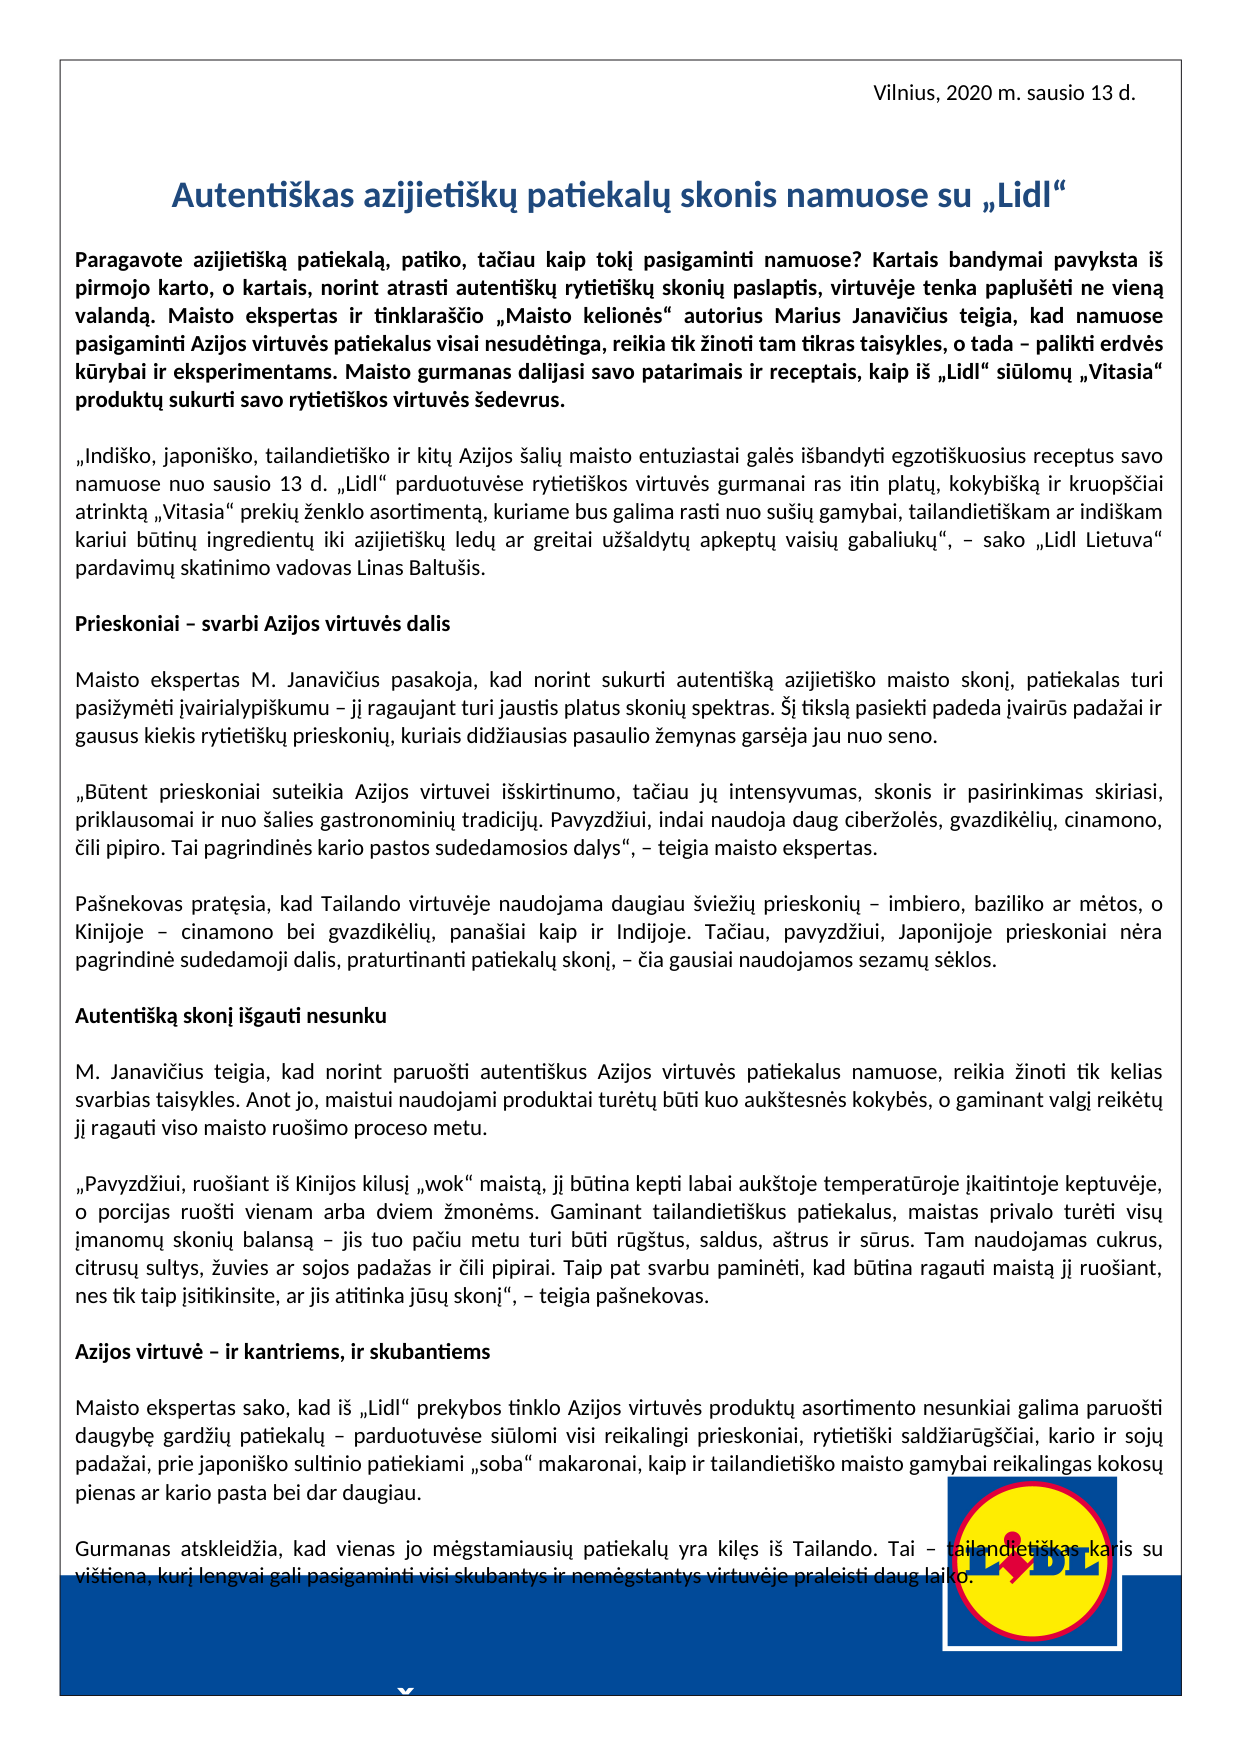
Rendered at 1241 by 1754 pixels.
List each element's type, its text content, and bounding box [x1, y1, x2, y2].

text Vilnius, 2020 m. sausio 13 d. [94, 75, 1136, 106]
text Maisto ekspertas sako, kad iš „Lidl“ prekybos tinklo Azijos virtuvės produktų asortimento nesunkiai galima paruošti daugybę gardžių patiekalų – parduotuvėse siūlomi visi reikalingi prieskoniai, rytietiški saldžiarūgščiai, kario ir sojų padažai, prie japoniško sultinio patiekiami „soba“ makaronai, kaip ir tailandietiško maisto gamybai reikalingas kokosų pienas ar kario pasta bei dar daugiau. [75, 1393, 1165, 1506]
text Prieskoniai – svarbi Azijos virtuvės dalis [75, 609, 1165, 637]
text „Indiško, japoniško, tailandietiško ir kitų Azijos šalių maisto entuziastai galės išbandyti egzotiškuosius receptus savo namuose nuo sausio 13 d. „Lidl“ parduotuvėse rytietiškos virtuvės gurmanai ras itin platų, kokybišką ir kruopščiai atrinktą „Vitasia“ prekių ženklo asortimentą, kuriame bus galima rasti nuo sušių gamybai, tailandietiškam ar indiškam kariui būtinų ingredientų iki azijietiškų ledų ar greitai užšaldytų apkeptų vaisių gabaliukų“, – sako „Lidl Lietuva“ pardavimų skatinimo vadovas Linas Baltušis. [75, 441, 1165, 581]
text Paragavote azijietišką patiekalą, patiko, tačiau kaip tokį pasigaminti namuose? Kartais bandymai pavyksta iš pirmojo karto, o kartais, norint atrasti autentiškų rytietiškų skonių paslaptis, virtuvėje tenka paplušėti ne vieną valandą. Maisto ekspertas ir tinklaraščio „Maisto kelionės“ autorius Marius Janavičius teigia, kad namuose pasigaminti Azijos virtuvės patiekalus visai nesudėtinga, reikia tik žinoti tam tikras taisykles, o tada – palikti erdvės kūrybai ir eksperimentams. Maisto gurmanas dalijasi savo patarimais ir receptais, kaip iš „Lidl“ siūlomų „Vitasia“ produktų sukurti savo rytietiškos virtuvės šedevrus. [75, 245, 1165, 413]
text M. Janavičius teigia, kad norint paruošti autentiškus Azijos virtuvės patiekalus namuose, reikia žinoti tik kelias svarbias taisykles. Anot jo, maistui naudojami produktai turėtų būti kuo aukštesnės kokybės, o gaminant valgį reikėtų jį ragauti viso maisto ruošimo proceso metu. [75, 1057, 1165, 1141]
text „Pavyzdžiui, ruošiant iš Kinijos kilusį „wok“ maistą, jį būtina kepti labai aukštoje temperatūroje įkaitintoje keptuvėje, o porcijas ruošti vienam arba dviem žmonėms. Gaminant tailandietiškus patiekalus, maistas privalo turėti visų įmanomų skonių balansą – jis tuo pačiu metu turi būti rūgštus, saldus, aštrus ir sūrus. Tam naudojamas cukrus, citrusų sultys, žuvies ar sojos padažas ir čili pipirai. Taip pat svarbu paminėti, kad būtina ragauti maistą jį ruošiant, nes tik taip įsitikinsite, ar jis atitinka jūsų skonį“, – teigia pašnekovas. [75, 1169, 1165, 1309]
text Autentiškas azijietiškų patiekalų skonis namuose su „Lidl“ [75, 171, 1165, 217]
text Azijos virtuvė – ir kantriems, ir skubantiems [75, 1337, 1165, 1366]
text „Būtent prieskoniai suteikia Azijos virtuvei išskirtinumo, tačiau jų intensyvumas, skonis ir pasirinkimas skiriasi, priklausomai ir nuo šalies gastronominių tradicijų. Pavyzdžiui, indai naudoja daug ciberžolės, gvazdikėlių, cinamono, čili pipiro. Tai pagrindinės kario pastos sudedamosios dalys“, – teigia maisto ekspertas. [75, 777, 1165, 861]
text Gurmanas atskleidžia, kad vienas jo mėgstamiausių patiekalų yra kilęs iš Tailando. Tai – tailandietiškas karis su vištiena, kurį lengvai gali pasigaminti visi skubantys ir nemėgstantys virtuvėje praleisti daug laiko. [75, 1534, 1165, 1590]
picture [0, 0, 1241, 1754]
text Autentišką skonį išgauti nesunku [75, 1001, 1165, 1029]
text Pašnekovas pratęsia, kad Tailando virtuvėje naudojama daugiau šviežių prieskonių – imbiero, baziliko ar mėtos, o Kinijoje – cinamono bei gvazdikėlių, panašiai kaip ir Indijoje. Tačiau, pavyzdžiui, Japonijoje prieskoniai nėra pagrindinė sudedamoji dalis, praturtinanti patiekalų skonį, – čia gausiai naudojamos sezamų sėklos. [75, 889, 1165, 973]
text Maisto ekspertas M. Janavičius pasakoja, kad norint sukurti autentišką azijietiško maisto skonį, patiekalas turi pasižymėti įvairialypiškumu – jį ragaujant turi jaustis platus skonių spektras. Šį tikslą pasiekti padeda įvairūs padažai ir gausus kiekis rytietiškų prieskonių, kuriais didžiausias pasaulio žemynas garsėja jau nuo seno. [75, 665, 1165, 749]
